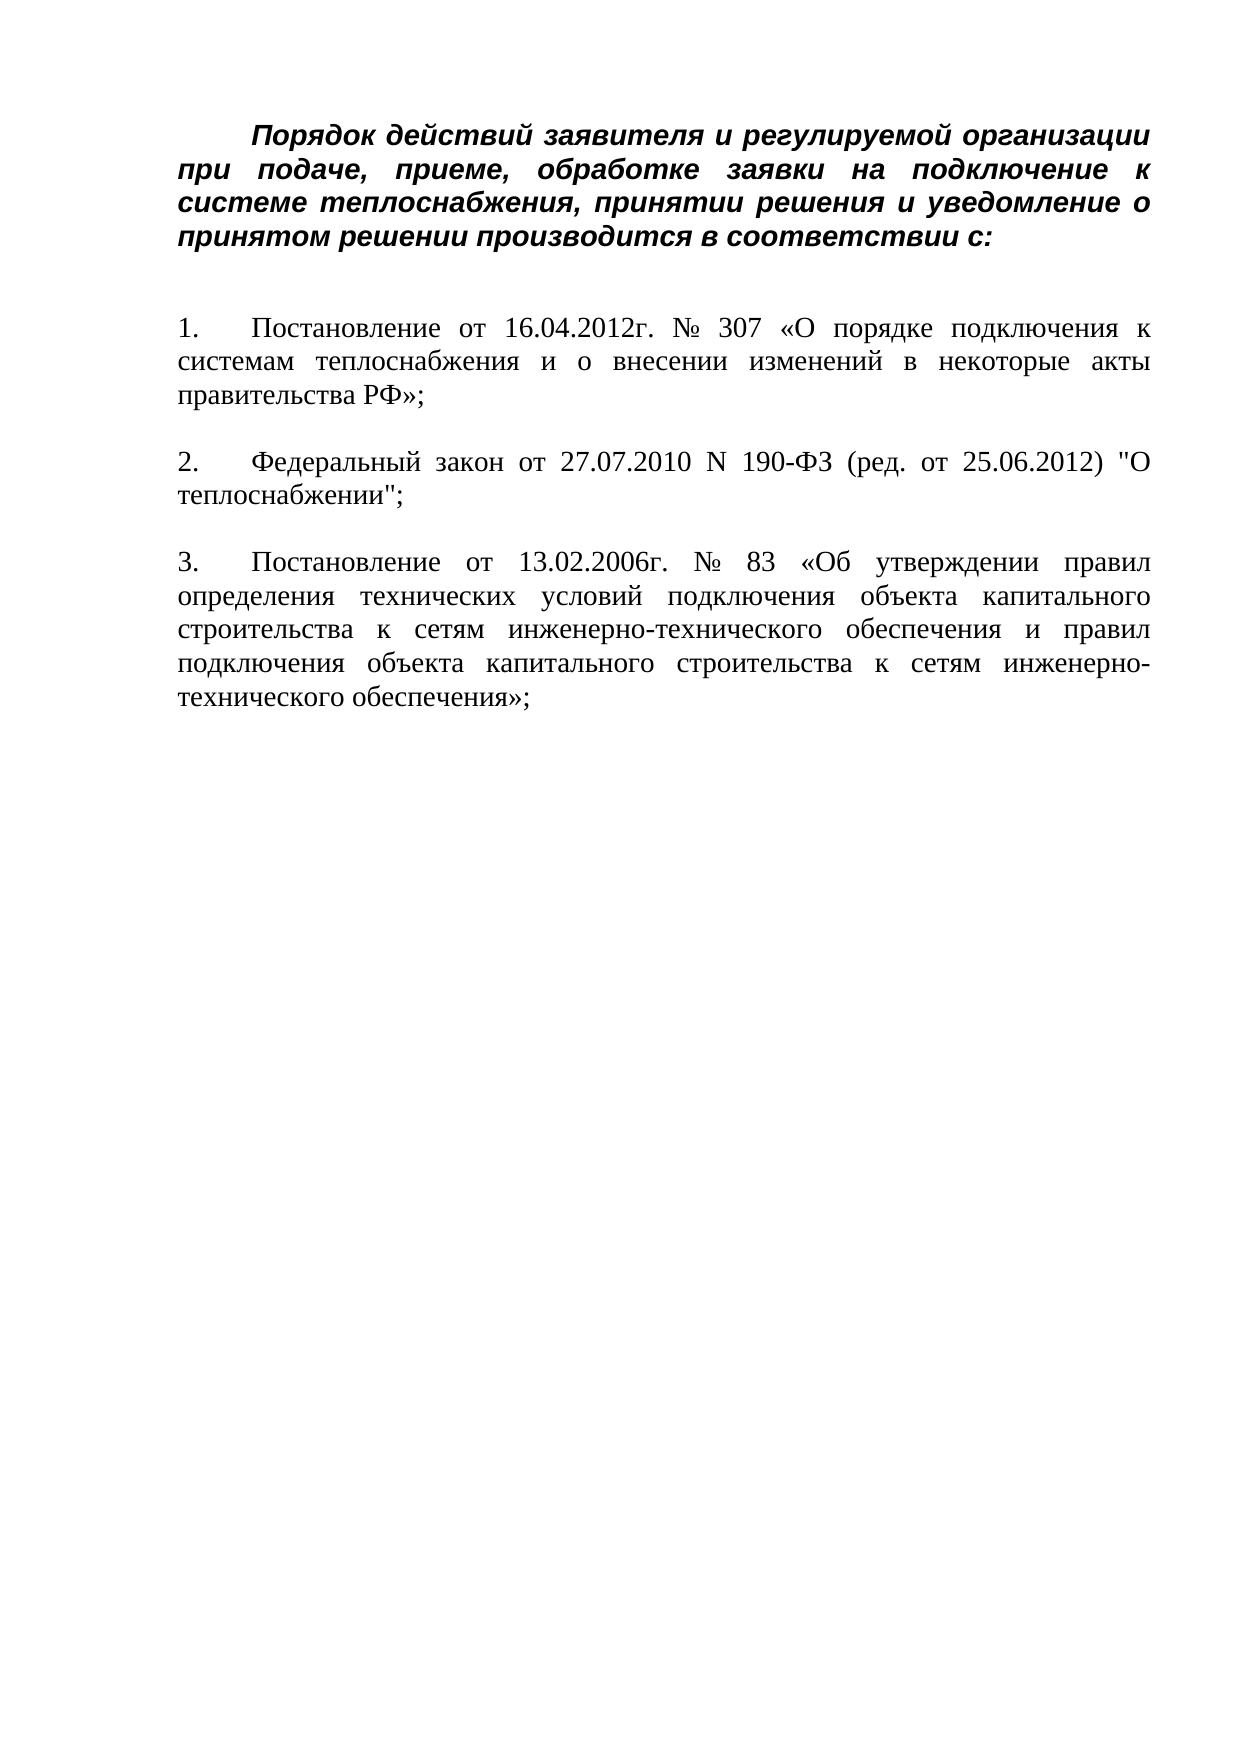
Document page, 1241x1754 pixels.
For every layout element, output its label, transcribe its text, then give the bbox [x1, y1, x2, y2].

list Постановление от 16.04.2012г. № 307 «О порядке подключения к системам теплоснабжения и о внесении изменений в некоторые акты правительства РФ»; [177, 310, 1152, 410]
list Федеральный закон от 27.07.2010 N 190-ФЗ (ред. от 25.06.2012) "О теплоснабжении"; [177, 444, 1152, 511]
text Порядок действий заявителя и регулируемой организации при подаче, приеме, обработке заявки на подключение к системе теплоснабжения, принятии решения и уведомление о принятом решении производится в соответствии с: [177, 118, 1152, 252]
list Постановление от 13.02.2006г. № 83 «Об утверждении правил определения технических условий подключения объекта капитального строительства к сетям инженерно-технического обеспечения и правил подключения объекта капитального строительства к сетям инженерно-технического обеспечения»; [177, 544, 1152, 712]
